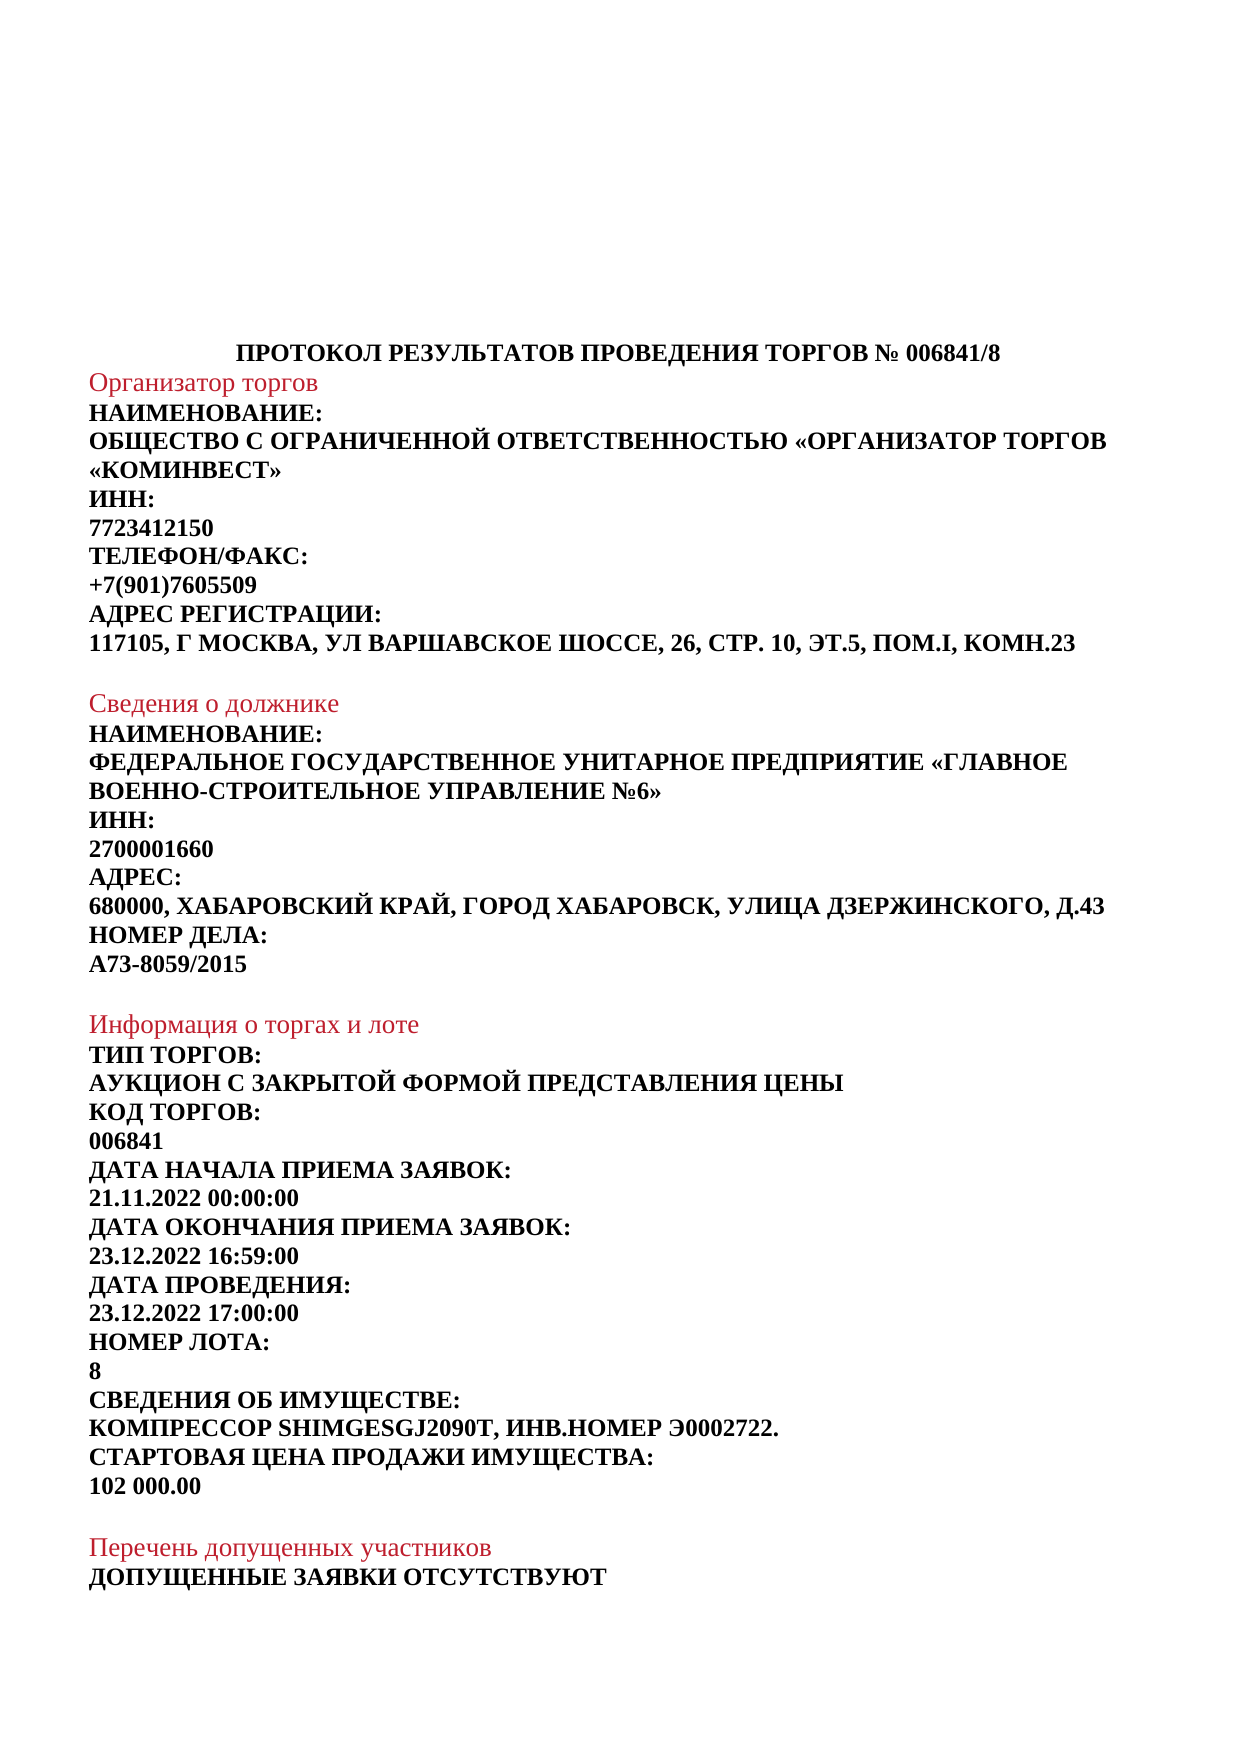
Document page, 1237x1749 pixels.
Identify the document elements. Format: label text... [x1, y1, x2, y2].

text ПРОТОКОЛ РЕЗУЛЬТАТОВ ПРОВЕДЕНИЯ ТОРГОВ № 006841/8 [88, 88, 1148, 366]
